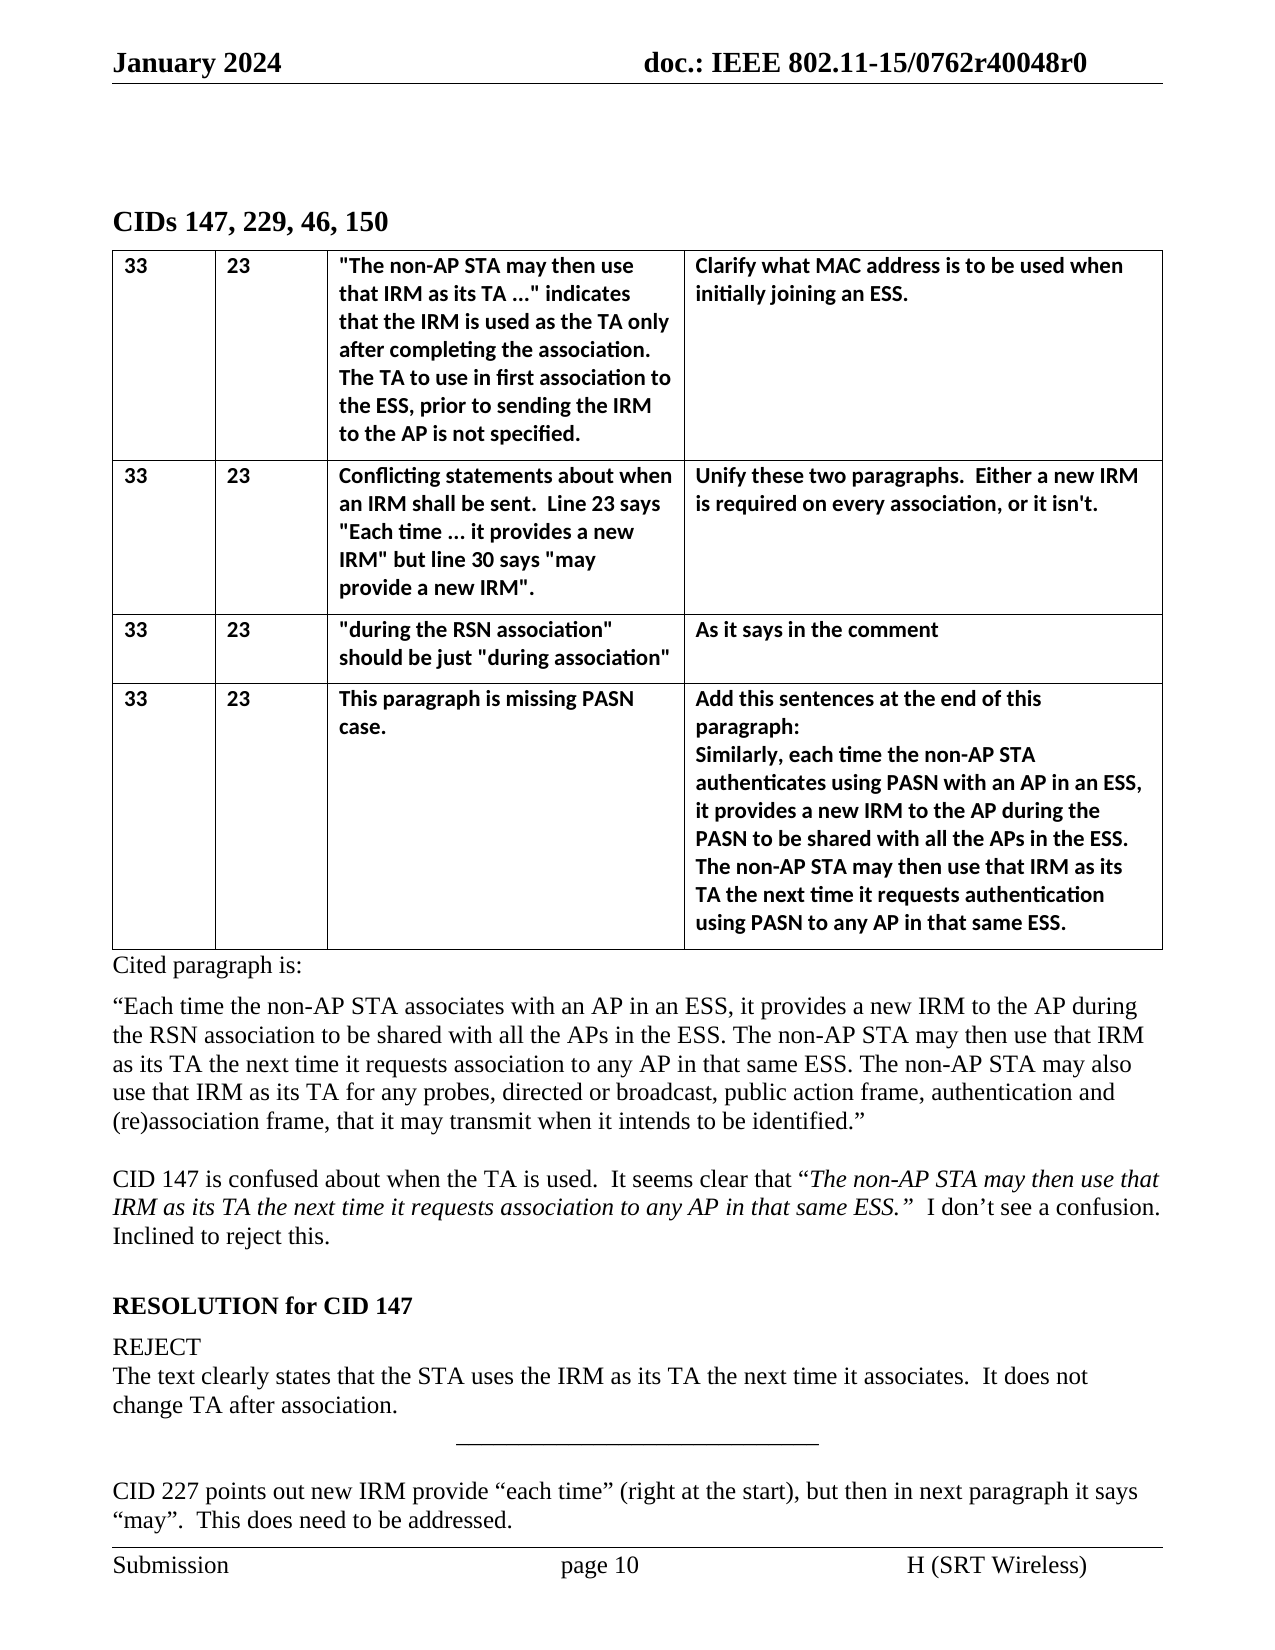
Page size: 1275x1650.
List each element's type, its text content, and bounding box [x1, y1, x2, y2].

table_cell 33 [113, 615, 215, 683]
table_header 23 [216, 251, 327, 460]
table_cell 33 [113, 461, 215, 614]
text _____________________________ [112, 1419, 1163, 1447]
table_cell Add this sentences at the end of this paragraph: Similarly, each time the non-AP STA authenticates using PASN with an AP in an ESS, it provides a new IRM to the AP during the PASN to be shared with all the APs in the ESS. The non-AP STA may then use that IRM as its TA the next time it requests authentication using PASN to any AP in that same ESS. [685, 684, 1162, 949]
text REJECT [112, 1332, 1163, 1361]
text The text clearly states that the STA uses the IRM as its TA the next time it associates. It does not change TA after association. [112, 1361, 1163, 1419]
table_cell 33 [113, 684, 215, 949]
text Cited paragraph is: [112, 950, 1163, 979]
table_cell "during the RSN association" should be just "during association" [328, 615, 684, 683]
table_cell This paragraph is missing PASN case. [328, 684, 684, 949]
text RESOLUTION for CID 147 [112, 1291, 1163, 1320]
table_cell 23 [216, 461, 327, 614]
table_cell 23 [216, 684, 327, 949]
table_cell 23 [216, 615, 327, 683]
text CID 147 is confused about when the TA is used. It seems clear that “The non-AP STA may then use that IRM as its TA the next time it requests association to any AP in that same ESS.” I don’t see a confusion. Inclined to reject this. [112, 1164, 1163, 1250]
table_cell Unify these two paragraphs. Either a new IRM is required on every association, or it isn't. [685, 461, 1162, 614]
table_header "The non-AP STA may then use that IRM as its TA ..." indicates that the IRM is used as the TA only after completing the association. The TA to use in first association to the ESS, prior to sending the IRM to the AP is not specified. [328, 251, 684, 460]
table_header 33 [113, 251, 215, 460]
text “Each time the non-AP STA associates with an AP in an ESS, it provides a new IRM to the AP during the RSN association to be shared with all the APs in the ESS. The non-AP STA may then use that IRM as its TA the next time it requests association to any AP in that same ESS. The non-AP STA may also use that IRM as its TA for any probes, directed or broadcast, public action frame, authentication and (re)association frame, that it may transmit when it intends to be identified.” [112, 991, 1163, 1135]
text CIDs 147, 229, 46, 150 [112, 204, 1163, 238]
table_cell Conflicting statements about when an IRM shall be sent. Line 23 says "Each time ... it provides a new IRM" but line 30 says "may provide a new IRM". [328, 461, 684, 614]
text CID 227 points out new IRM provide “each time” (right at the start), but then in next paragraph it says “may”. This does need to be addressed. [112, 1476, 1163, 1534]
table_cell As it says in the comment [685, 615, 1162, 683]
table_header Clarify what MAC address is to be used when initially joining an ESS. [685, 251, 1162, 460]
